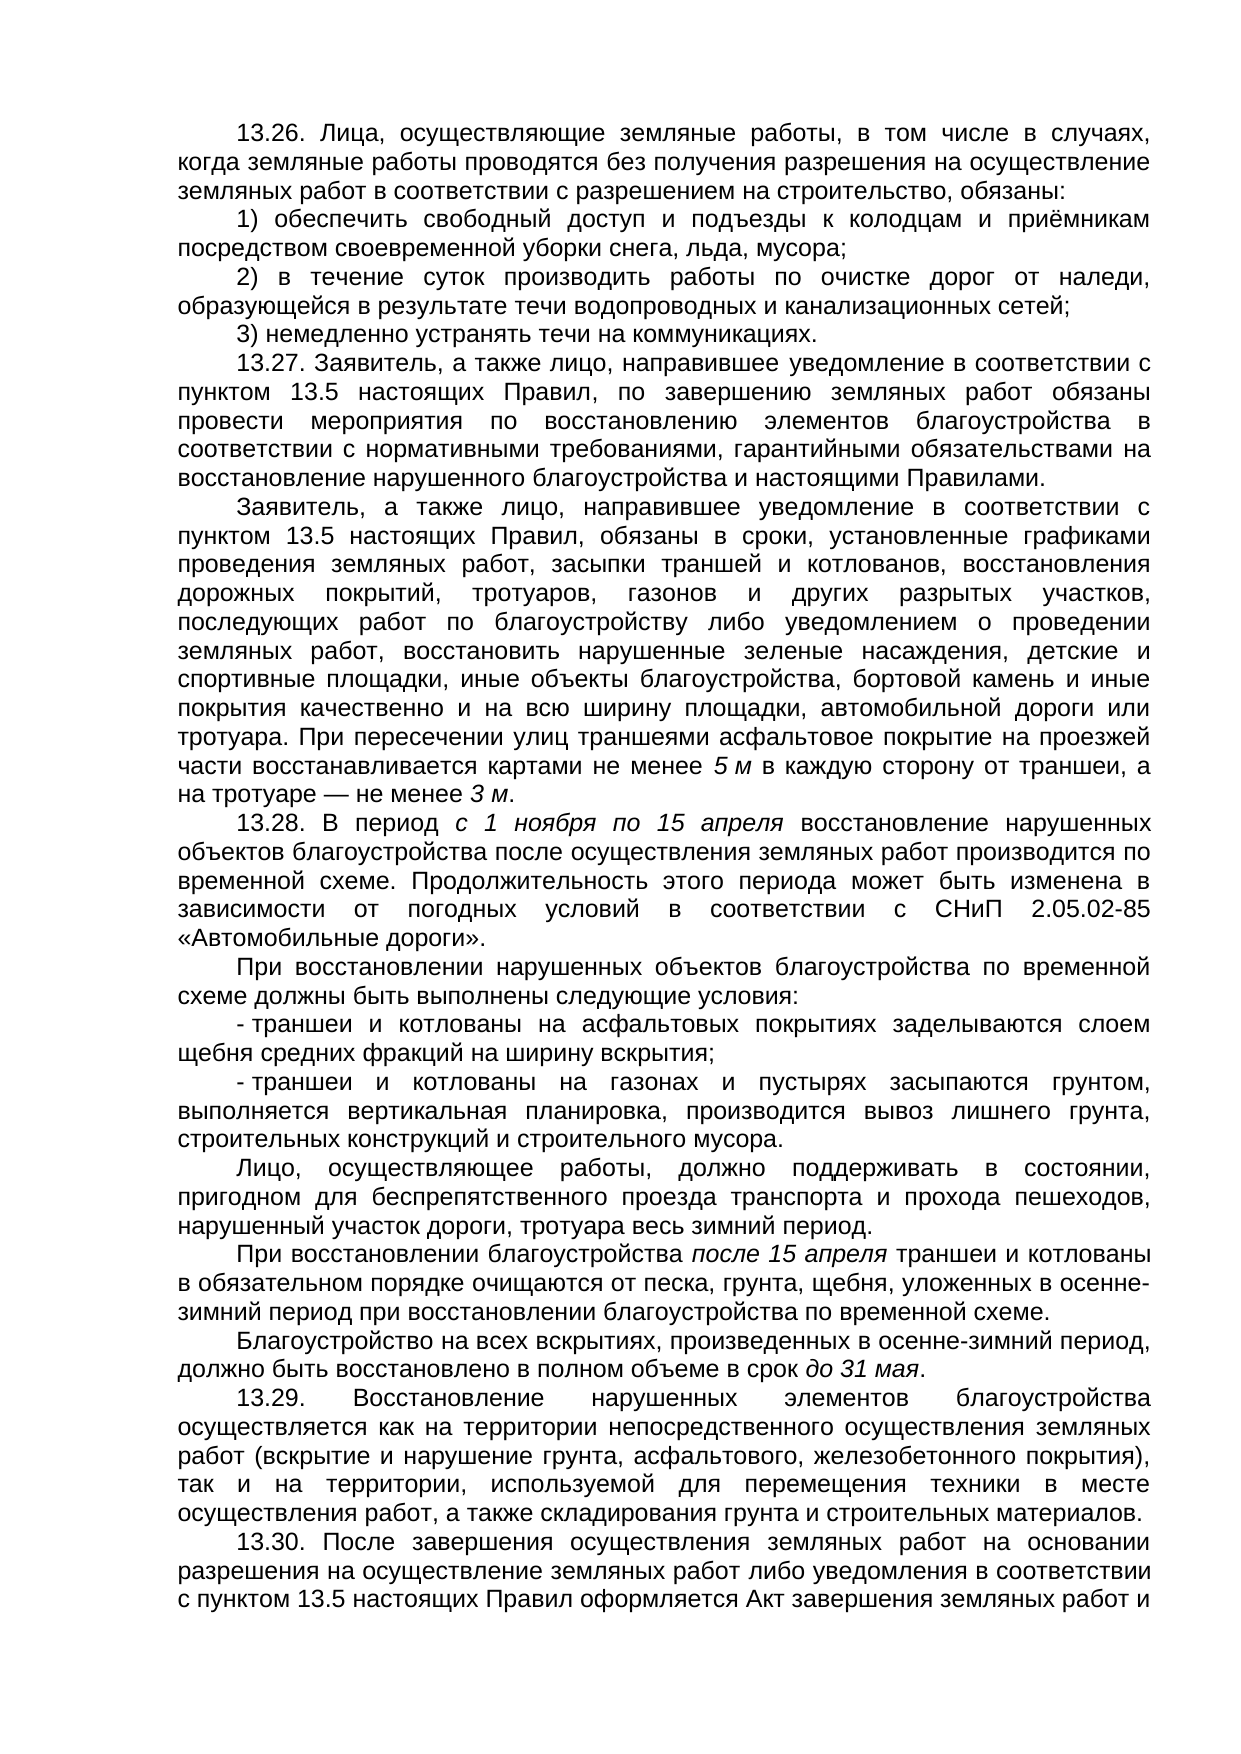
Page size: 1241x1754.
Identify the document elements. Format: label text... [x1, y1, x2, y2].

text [177, 1527, 1152, 1613]
text 2) в течение суток производить работы по очистке дорог от наледи, образующейся в результате течи водопроводных и канализационных сетей; [177, 262, 1152, 319]
text 3) немедленно устранять течи на коммуникациях. [177, 319, 1152, 348]
text При восстановлении благоустройства после 15 апреля траншеи и котлованы в обязательном порядке очищаются от песка, грунта, щебня, уложенных в осенне-зимний период при восстановлении благоустройства по временной схеме. [177, 1239, 1152, 1326]
text - траншеи и котлованы на газонах и пустырях засыпаются грунтом, выполняется вертикальная планировка, производится вывоз лишнего грунта, строительных конструкций и строительного мусора. [177, 1067, 1152, 1153]
text При восстановлении нарушенных объектов благоустройства по временной схеме должны быть выполнены следующие условия: [177, 952, 1152, 1009]
text 13.26. Лица, осуществляющие земляные работы, в том числе в случаях, когда земляные работы проводятся без получения разрешения на осуществление земляных работ в соответствии с разрешением на строительство, обязаны: [177, 118, 1152, 204]
text 13.29. Восстановление нарушенных элементов благоустройства осуществляется как на территории непосредственного осуществления земляных работ (вскрытие и нарушение грунта, асфальтового, железобетонного покрытия), так и на территории, используемой для перемещения техники в месте осуществления работ, а также складирования грунта и строительных материалов. [177, 1383, 1152, 1527]
text - траншеи и котлованы на асфальтовых покрытиях заделываются слоем щебня средних фракций на ширину вскрытия; [177, 1009, 1152, 1067]
text 1) обеспечить свободный доступ и подъезды к колодцам и приёмникам посредством своевременной уборки снега, льда, мусора; [177, 204, 1152, 262]
text Заявитель, а также лицо, направившее уведомление в соответствии с пунктом 13.5 настоящих Правил, обязаны в сроки, установленные графиками проведения земляных работ, засыпки траншей и котлованов, восстановления дорожных покрытий, тротуаров, газонов и других разрытых участков, последующих работ по благоустройству либо уведомлением о проведении земляных работ, восстановить нарушенные зеленые насаждения, детские и спортивные площадки, иные объекты благоустройства, бортовой камень и иные покрытия качественно и на всю ширину площадки, автомобильной дороги или тротуара. При пересечении улиц траншеями асфальтовое покрытие на проезжей части восстанавливается картами не менее 5 м в каждую сторону от траншеи, а на тротуаре — не менее 3 м. [177, 492, 1152, 808]
text 13.28. В период с 1 ноября по 15 апреля восстановление нарушенных объектов благоустройства после осуществления земляных работ производится по временной схеме. Продолжительность этого периода может быть изменена в зависимости от погодных условий в соответствии с СНиП 2.05.02-85 «Автомобильные дороги». [177, 808, 1152, 952]
text 13.27. Заявитель, а также лицо, направившее уведомление в соответствии с пунктом 13.5 настоящих Правил, по завершению земляных работ обязаны провести мероприятия по восстановлению элементов благоустройства в соответствии с нормативными требованиями, гарантийными обязательствами на восстановление нарушенного благоустройства и настоящими Правилами. [177, 348, 1152, 492]
text Лицо, осуществляющее работы, должно поддерживать в состоянии, пригодном для беспрепятственного проезда транспорта и прохода пешеходов, нарушенный участок дороги, тротуара весь зимний период. [177, 1153, 1152, 1239]
text Благоустройство на всех вскрытиях, произведенных в осенне-зимний период, должно быть восстановлено в полном объеме в срок до 31 мая. [177, 1326, 1152, 1383]
